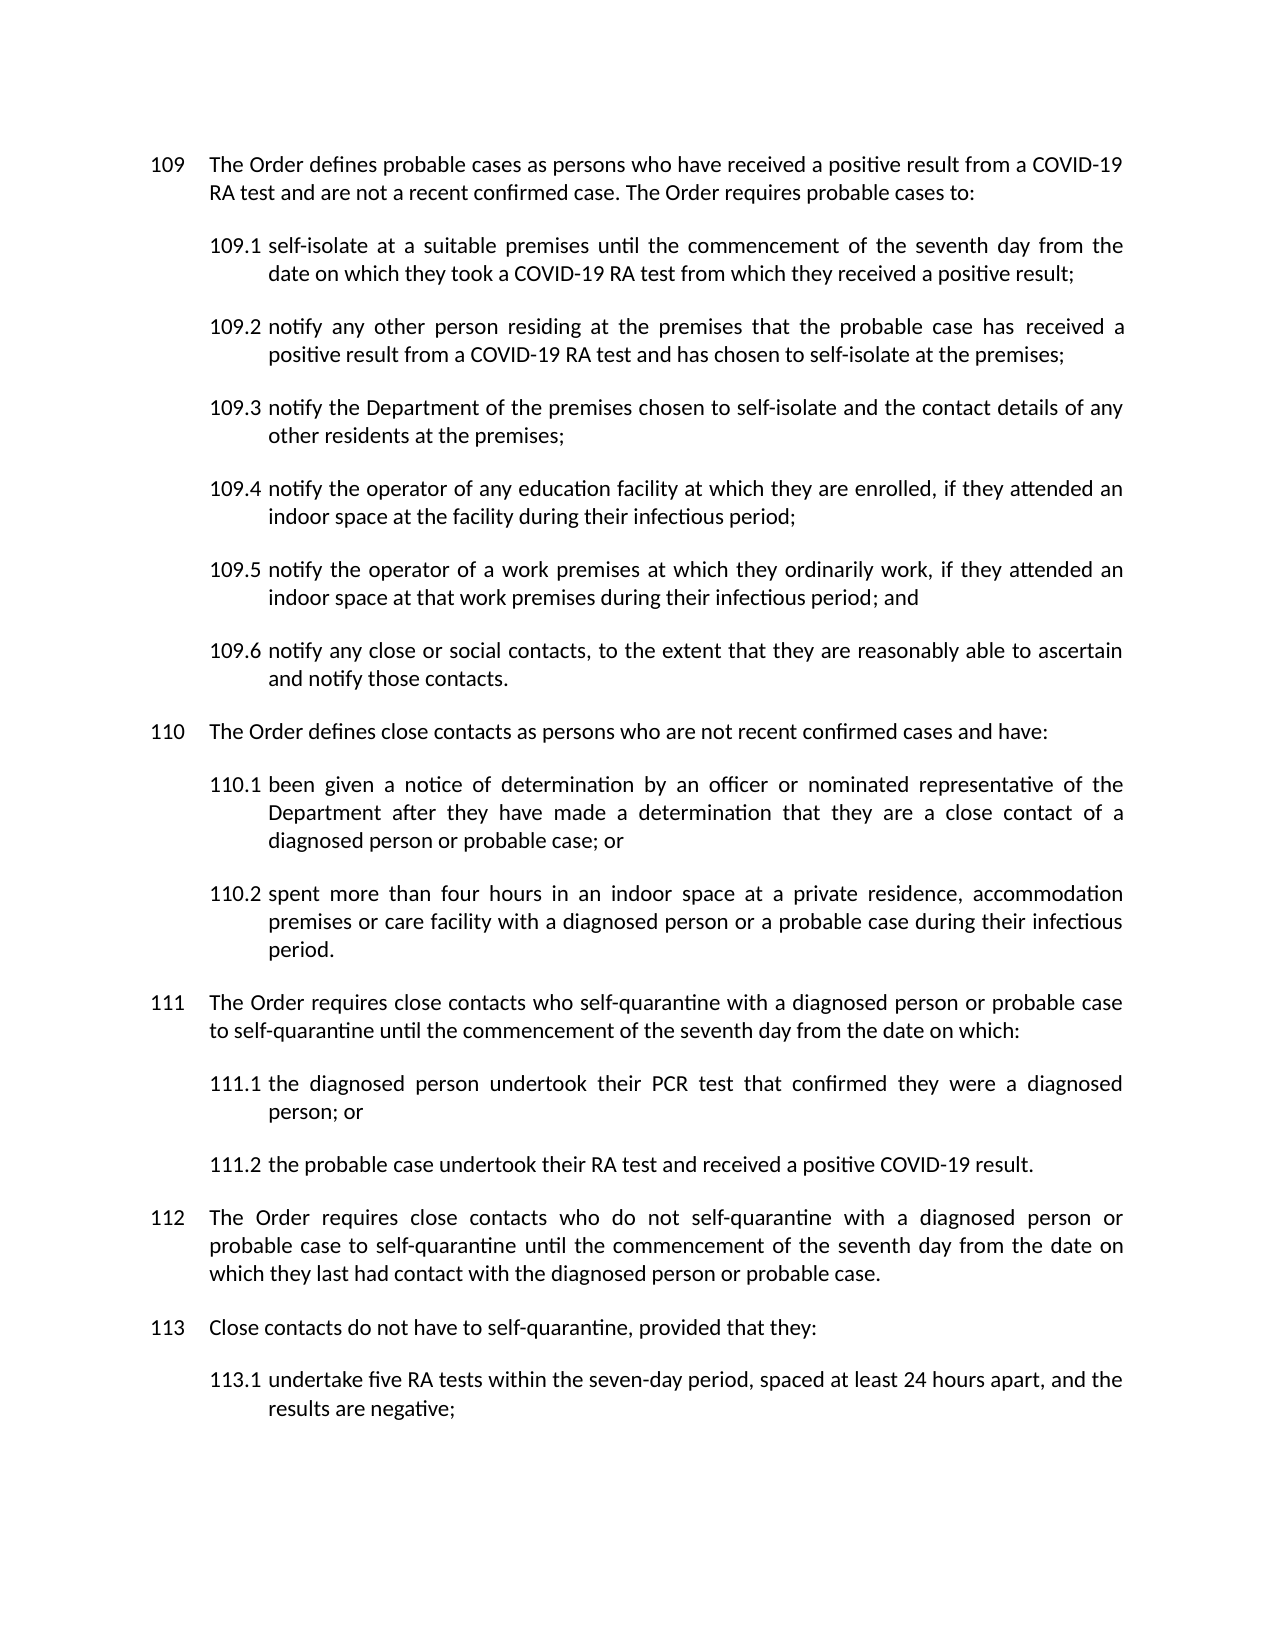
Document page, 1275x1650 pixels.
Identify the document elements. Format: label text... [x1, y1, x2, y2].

list notify any other person residing at the premises that the probable case has received a positive result from a COVID-19 RA test and has chosen to self-isolate at the premises; [209, 312, 1125, 368]
list undertake five RA tests within the seven-day period, spaced at least 24 hours apart, and the results are negative; [209, 1366, 1125, 1422]
list notify the operator of a work premises at which they ordinarily work, if they attended an indoor space at that work premises during their infectious period; and [209, 555, 1125, 611]
list notify the Department of the premises chosen to self-isolate and the contact details of any other residents at the premises; [209, 393, 1125, 449]
list spent more than four hours in an indoor space at a private residence, accommodation premises or care facility with a diagnosed person or a probable case during their infectious period. [209, 879, 1125, 963]
list been given a notice of determination by an officer or nominated representative of the Department after they have made a determination that they are a close contact of a diagnosed person or probable case; or [209, 770, 1125, 854]
list The Order defines probable cases as persons who have received a positive result from a COVID-19 RA test and are not a recent confirmed case. The Order requires probable cases to: [150, 150, 1125, 206]
list Close contacts do not have to self-quarantine, provided that they: [150, 1313, 1125, 1341]
list The Order requires close contacts who do not self-quarantine with a diagnosed person or probable case to self-quarantine until the commencement of the seventh day from the date on which they last had contact with the diagnosed person or probable case. [150, 1203, 1125, 1288]
list The Order requires close contacts who self-quarantine with a diagnosed person or probable case to self-quarantine until the commencement of the seventh day from the date on which: [150, 988, 1125, 1044]
list self-isolate at a suitable premises until the commencement of the seventh day from the date on which they took a COVID-19 RA test from which they received a positive result; [209, 231, 1125, 287]
list the diagnosed person undertook their PCR test that confirmed they were a diagnosed person; or [209, 1069, 1125, 1126]
list the probable case undertook their RA test and received a positive COVID-19 result. [209, 1151, 1125, 1178]
list notify any close or social contacts, to the extent that they are reasonably able to ascertain and notify those contacts. [209, 636, 1125, 692]
list The Order defines close contacts as persons who are not recent confirmed cases and have: [150, 717, 1125, 745]
